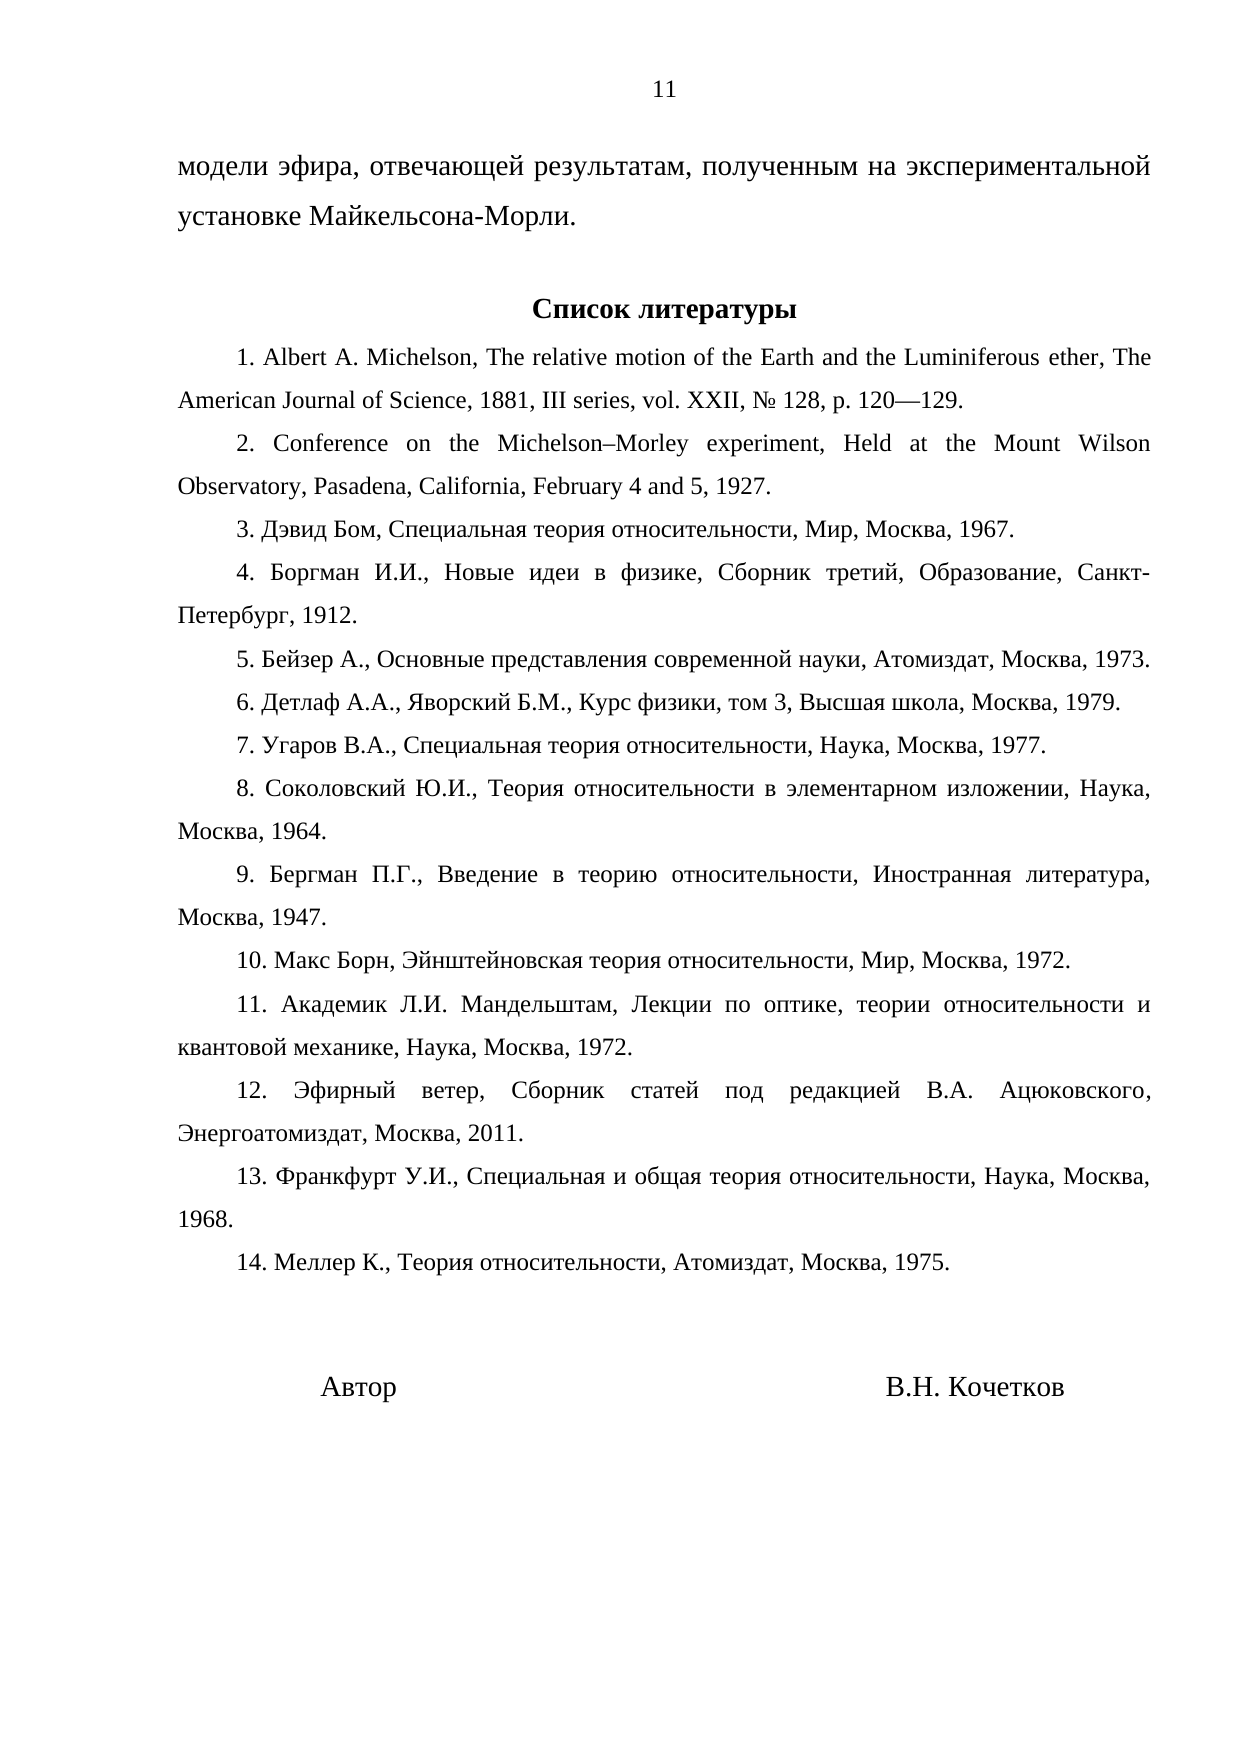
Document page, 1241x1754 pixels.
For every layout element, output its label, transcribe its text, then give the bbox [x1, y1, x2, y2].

text 12. Эфирный ветер, Сборник статей под редакцией В.А. Ацюковского, Энергоатомиздат, Москва, 2011. [177, 1075, 1152, 1147]
text 10. Макс Борн, Эйнштейновская теория относительности, Мир, Москва, 1972. [177, 946, 1152, 974]
text 13. Франкфурт У.И., Специальная и общая теория относительности, Наука, Москва, 1968. [177, 1161, 1152, 1233]
text 6. Детлаф А.А., Яворский Б.М., Курс физики, том 3, Высшая школа, Москва, 1979. [177, 687, 1152, 716]
text Автор В.Н. Кочетков [177, 1369, 1152, 1403]
list Список литературы [177, 291, 1152, 325]
text 9. Бергман П.Г., Введение в теорию относительности, Иностранная литература, Москва, 1947. [177, 859, 1152, 931]
text 1. Albert A. Michelson, The relative motion of the Earth and the Luminiferous ether, The American Journal of Science, 1881, III series, vol. XXII, № 128, p. 120—129. [177, 342, 1152, 414]
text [177, 148, 1152, 232]
text 5. Бейзер А., Основные представления современной науки, Атомиздат, Москва, 1973. [177, 644, 1152, 672]
text 11. Академик Л.И. Мандельштам, Лекции по оптике, теории относительности и квантовой механике, Наука, Москва, 1972. [177, 989, 1152, 1061]
text 2. Conference on the Michelson–Morley experiment, Held at the Mount Wilson Observatory, Pasadena, California, February 4 and 5, 1927. [177, 428, 1152, 500]
text 8. Соколовский Ю.И., Теория относительности в элементарном изложении, Наука, Москва, 1964. [177, 773, 1152, 845]
text 7. Угаров В.А., Специальная теория относительности, Наука, Москва, 1977. [177, 730, 1152, 759]
text 4. Боргман И.И., Новые идеи в физике, Сборник третий, Образование, Санкт-Петербург, 1912. [177, 557, 1152, 629]
text 3. Дэвид Бом, Специальная теория относительности, Мир, Москва, 1967. [177, 514, 1152, 543]
text 14. Меллер К., Теория относительности, Атомиздат, Москва, 1975. [177, 1247, 1152, 1276]
